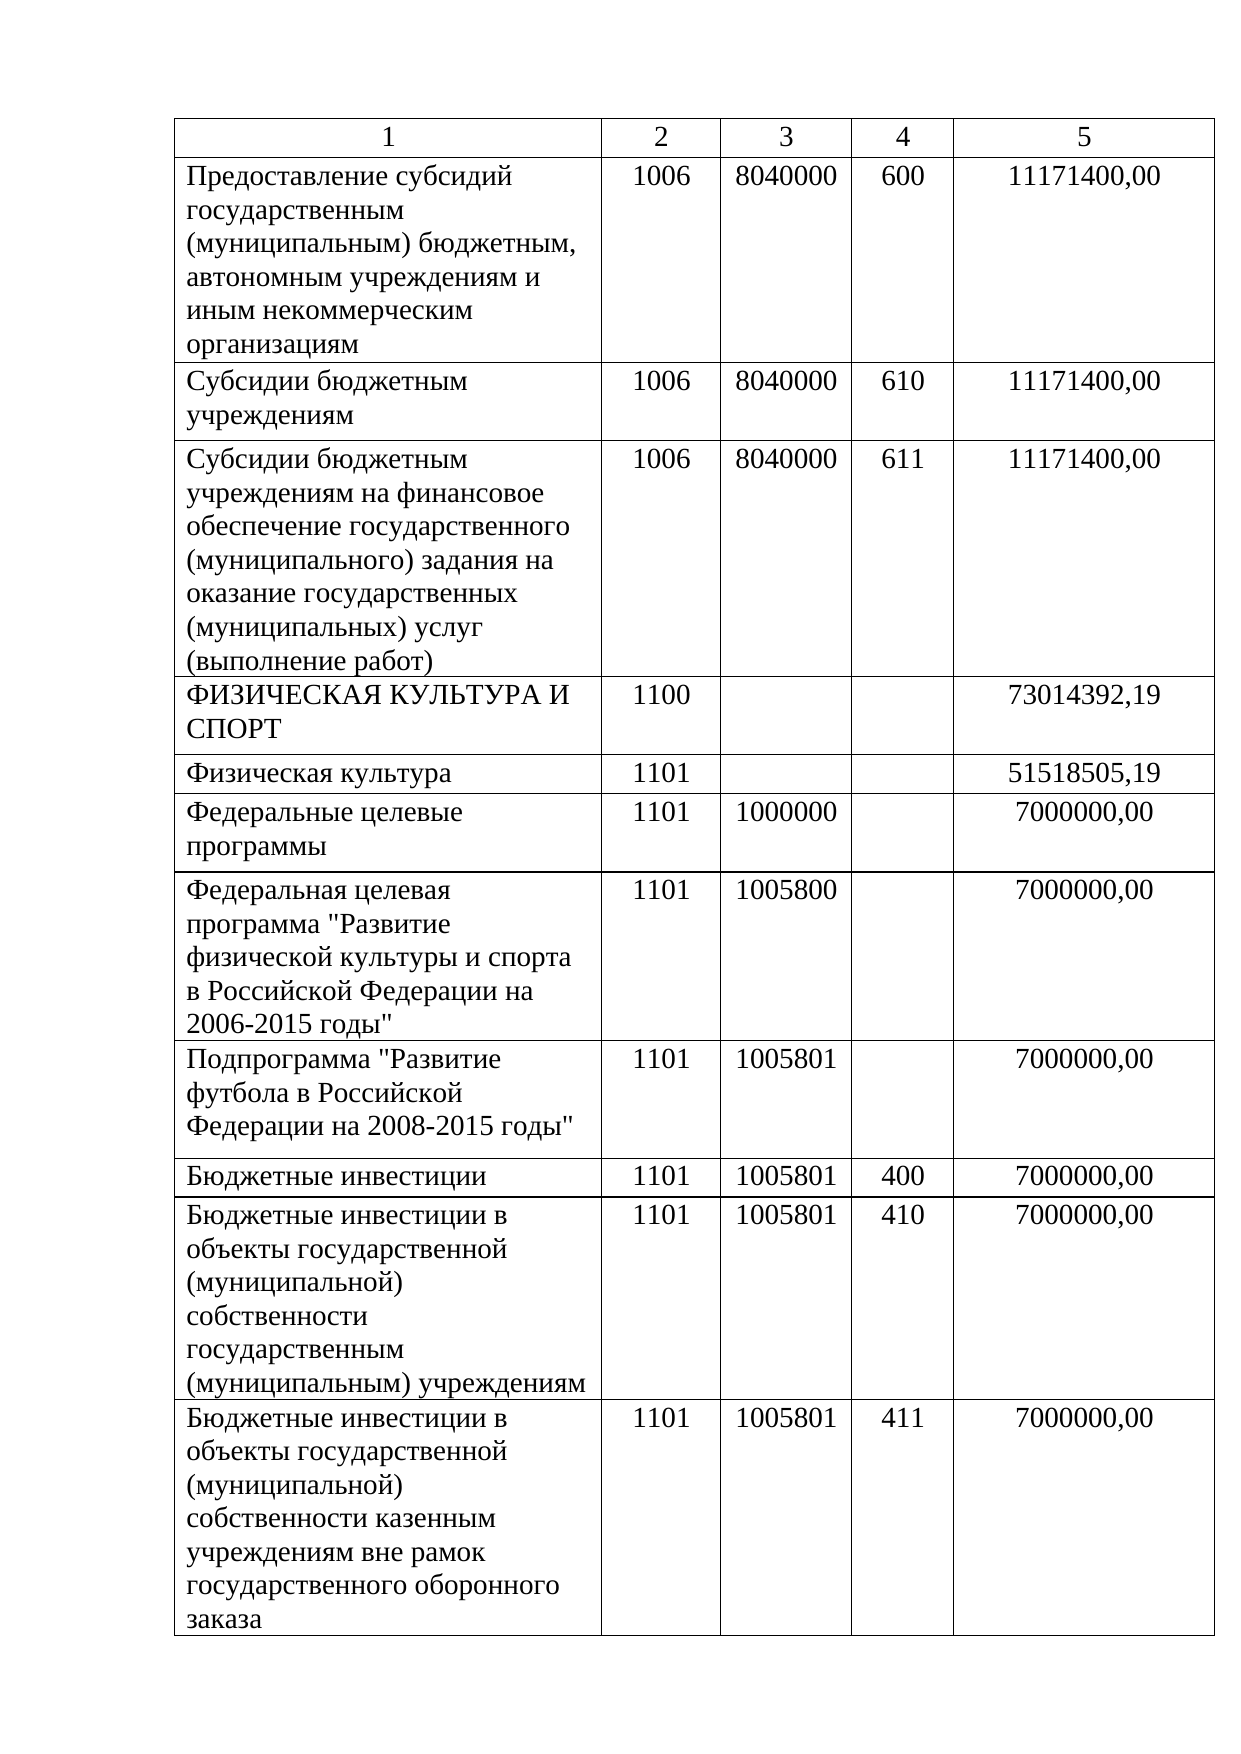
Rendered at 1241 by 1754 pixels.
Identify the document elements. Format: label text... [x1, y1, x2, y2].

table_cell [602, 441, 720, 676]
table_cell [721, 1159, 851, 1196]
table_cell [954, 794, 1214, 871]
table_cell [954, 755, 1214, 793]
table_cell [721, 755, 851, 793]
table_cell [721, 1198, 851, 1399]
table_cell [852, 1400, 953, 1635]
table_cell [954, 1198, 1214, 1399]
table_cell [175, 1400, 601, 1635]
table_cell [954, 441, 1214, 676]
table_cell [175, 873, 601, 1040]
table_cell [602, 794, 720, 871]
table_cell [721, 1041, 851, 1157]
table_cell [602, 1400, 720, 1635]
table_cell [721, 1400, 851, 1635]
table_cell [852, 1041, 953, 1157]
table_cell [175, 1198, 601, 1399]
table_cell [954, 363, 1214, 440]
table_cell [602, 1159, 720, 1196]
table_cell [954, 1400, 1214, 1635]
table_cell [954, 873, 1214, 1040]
table_header 4 [852, 119, 953, 157]
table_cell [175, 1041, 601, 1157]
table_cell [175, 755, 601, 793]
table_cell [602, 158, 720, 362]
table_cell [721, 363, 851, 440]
table_header 2 [602, 119, 720, 157]
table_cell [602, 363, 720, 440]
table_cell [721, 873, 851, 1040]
table_header 1 [175, 119, 601, 157]
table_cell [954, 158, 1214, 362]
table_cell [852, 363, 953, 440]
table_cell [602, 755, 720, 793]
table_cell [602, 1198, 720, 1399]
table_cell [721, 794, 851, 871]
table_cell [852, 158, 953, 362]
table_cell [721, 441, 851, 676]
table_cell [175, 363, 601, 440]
table_header 3 [721, 119, 851, 157]
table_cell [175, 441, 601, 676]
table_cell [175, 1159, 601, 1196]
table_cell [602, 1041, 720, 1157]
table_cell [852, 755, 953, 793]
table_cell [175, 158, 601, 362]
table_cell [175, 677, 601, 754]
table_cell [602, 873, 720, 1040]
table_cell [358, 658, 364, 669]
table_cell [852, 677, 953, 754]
table_header 5 [954, 119, 1214, 157]
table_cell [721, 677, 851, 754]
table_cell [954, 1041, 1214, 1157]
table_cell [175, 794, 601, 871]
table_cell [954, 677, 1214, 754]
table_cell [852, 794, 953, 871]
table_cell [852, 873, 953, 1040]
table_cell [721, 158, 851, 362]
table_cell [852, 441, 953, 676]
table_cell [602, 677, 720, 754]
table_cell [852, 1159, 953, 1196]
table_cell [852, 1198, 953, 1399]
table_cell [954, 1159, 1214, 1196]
